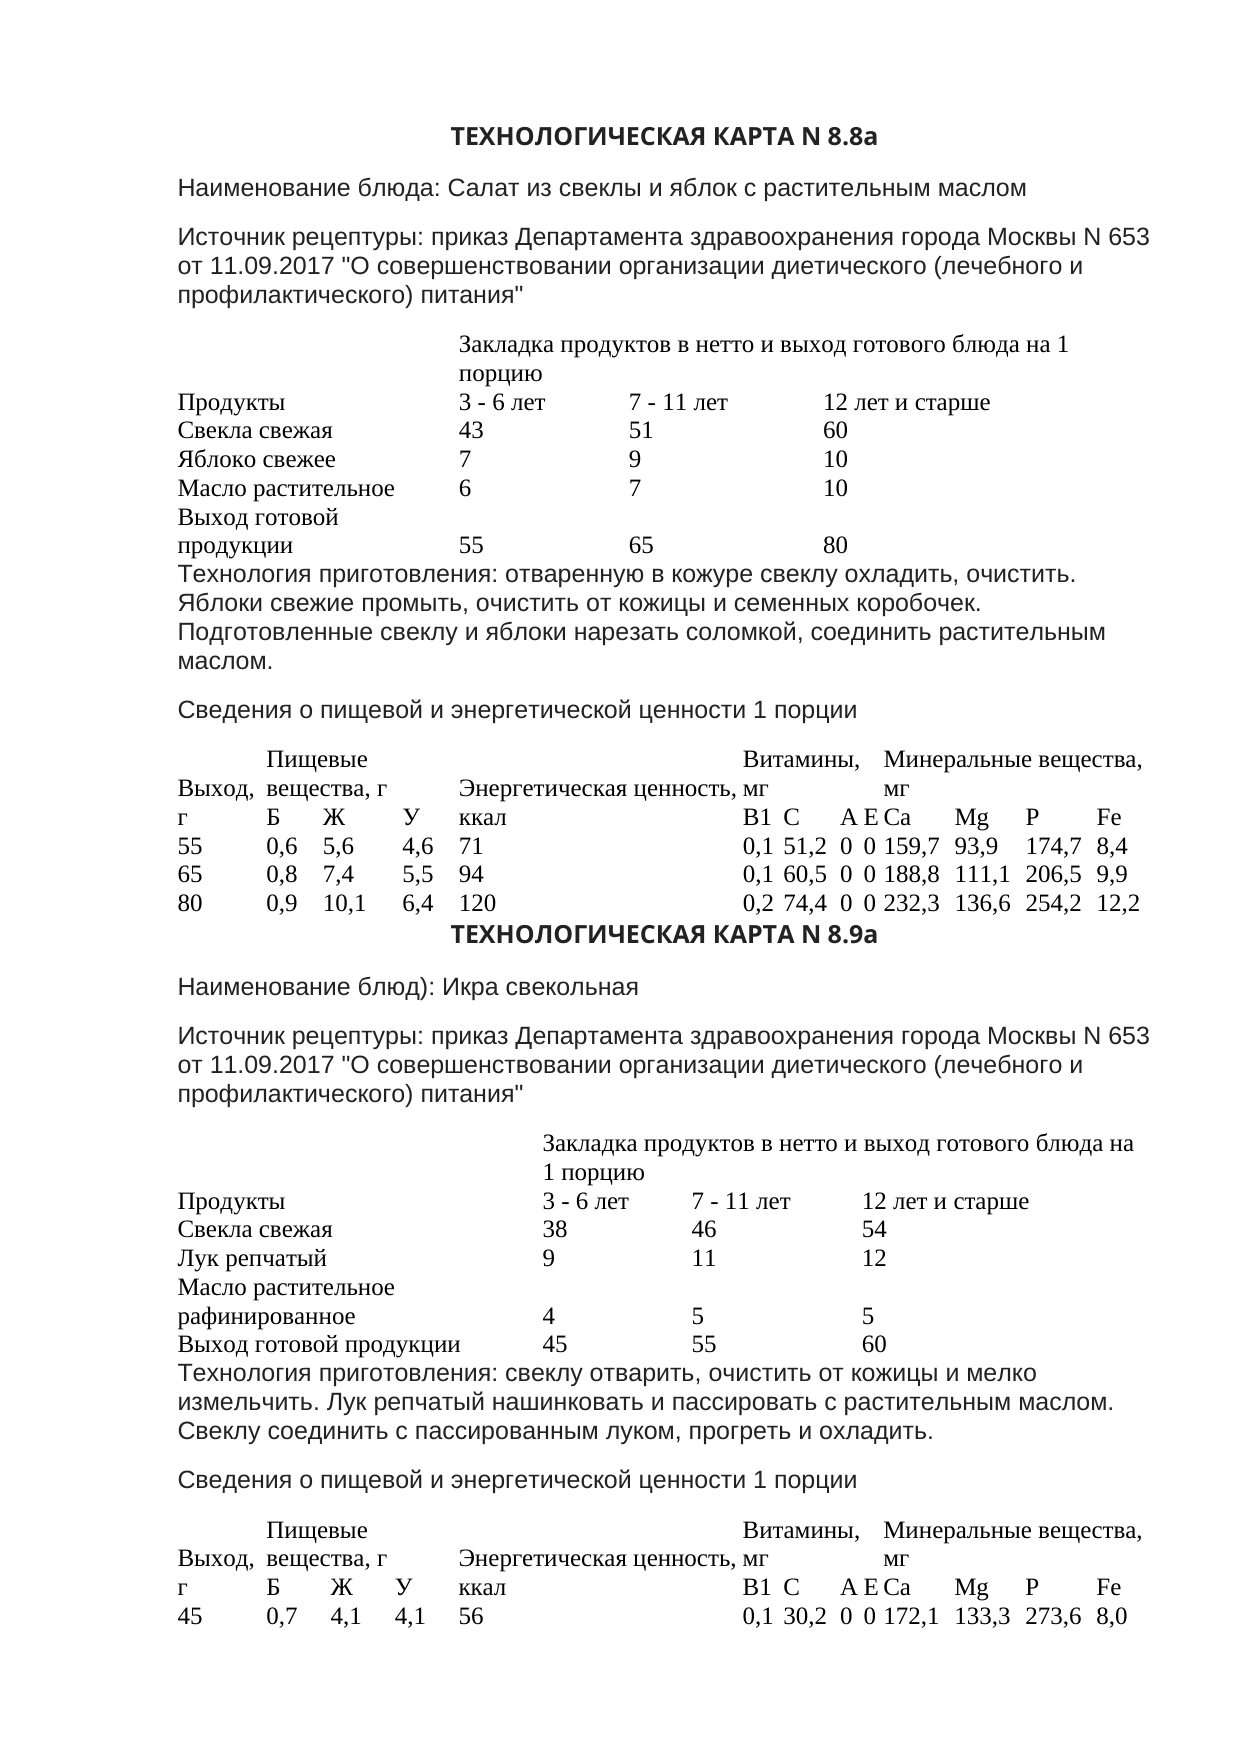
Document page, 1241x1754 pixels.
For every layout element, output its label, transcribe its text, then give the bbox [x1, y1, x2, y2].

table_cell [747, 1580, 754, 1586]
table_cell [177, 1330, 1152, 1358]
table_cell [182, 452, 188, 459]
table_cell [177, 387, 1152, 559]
text Наименование блюда: Салат из свеклы и яблок с растительным маслом [177, 173, 1152, 202]
text Источник рецептуры: приказ Департамента здравоохранения города Москвы N 653 от 11.09.2017 "О совершенствовании организации диетического (лечебного и профилактического) питания" [177, 222, 1152, 309]
text Источник рецептуры: приказ Департамента здравоохранения города Москвы N 653 от 11.09.2017 "О совершенствовании организации диетического (лечебного и профилактического) питания" [177, 1021, 1152, 1108]
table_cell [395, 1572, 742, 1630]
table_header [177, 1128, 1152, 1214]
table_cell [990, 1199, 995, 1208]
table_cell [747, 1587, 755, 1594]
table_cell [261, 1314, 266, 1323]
text ТЕХНОЛОГИЧЕСКАЯ КАРТА N 8.8а [177, 118, 1152, 152]
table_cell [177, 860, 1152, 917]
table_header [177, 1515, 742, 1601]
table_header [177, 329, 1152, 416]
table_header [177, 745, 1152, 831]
text Сведения о пищевой и энергетической ценности 1 порции [177, 1465, 1152, 1494]
text Сведения о пищевой и энергетической ценности 1 порции [177, 695, 1152, 724]
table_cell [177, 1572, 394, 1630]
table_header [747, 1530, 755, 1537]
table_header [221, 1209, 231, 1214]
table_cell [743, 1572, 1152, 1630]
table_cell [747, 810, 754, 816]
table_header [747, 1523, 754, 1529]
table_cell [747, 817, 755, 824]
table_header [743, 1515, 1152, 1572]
text Технология приготовления: свеклу отварить, очистить от кожицы и мелко измельчить. Лук репчатый нашинковать и пассировать с растительным маслом. Свеклу соединить с пассированным луком, прогреть и охладить. [177, 1358, 1152, 1444]
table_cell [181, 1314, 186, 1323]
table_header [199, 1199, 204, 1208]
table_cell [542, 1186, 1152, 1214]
text ТЕХНОЛОГИЧЕСКАЯ КАРТА N 8.9а [177, 917, 1152, 951]
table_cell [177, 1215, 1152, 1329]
text Наименование блюд): Икра свекольная [177, 972, 1152, 1001]
text Технология приготовления: отваренную в кожуре свеклу охладить, очистить. Яблоки свежие промыть, очистить от кожицы и семенных коробочек. Подготовленные свеклу и яблоки нарезать соломкой, соединить растительным маслом. [177, 559, 1152, 674]
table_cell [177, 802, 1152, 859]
